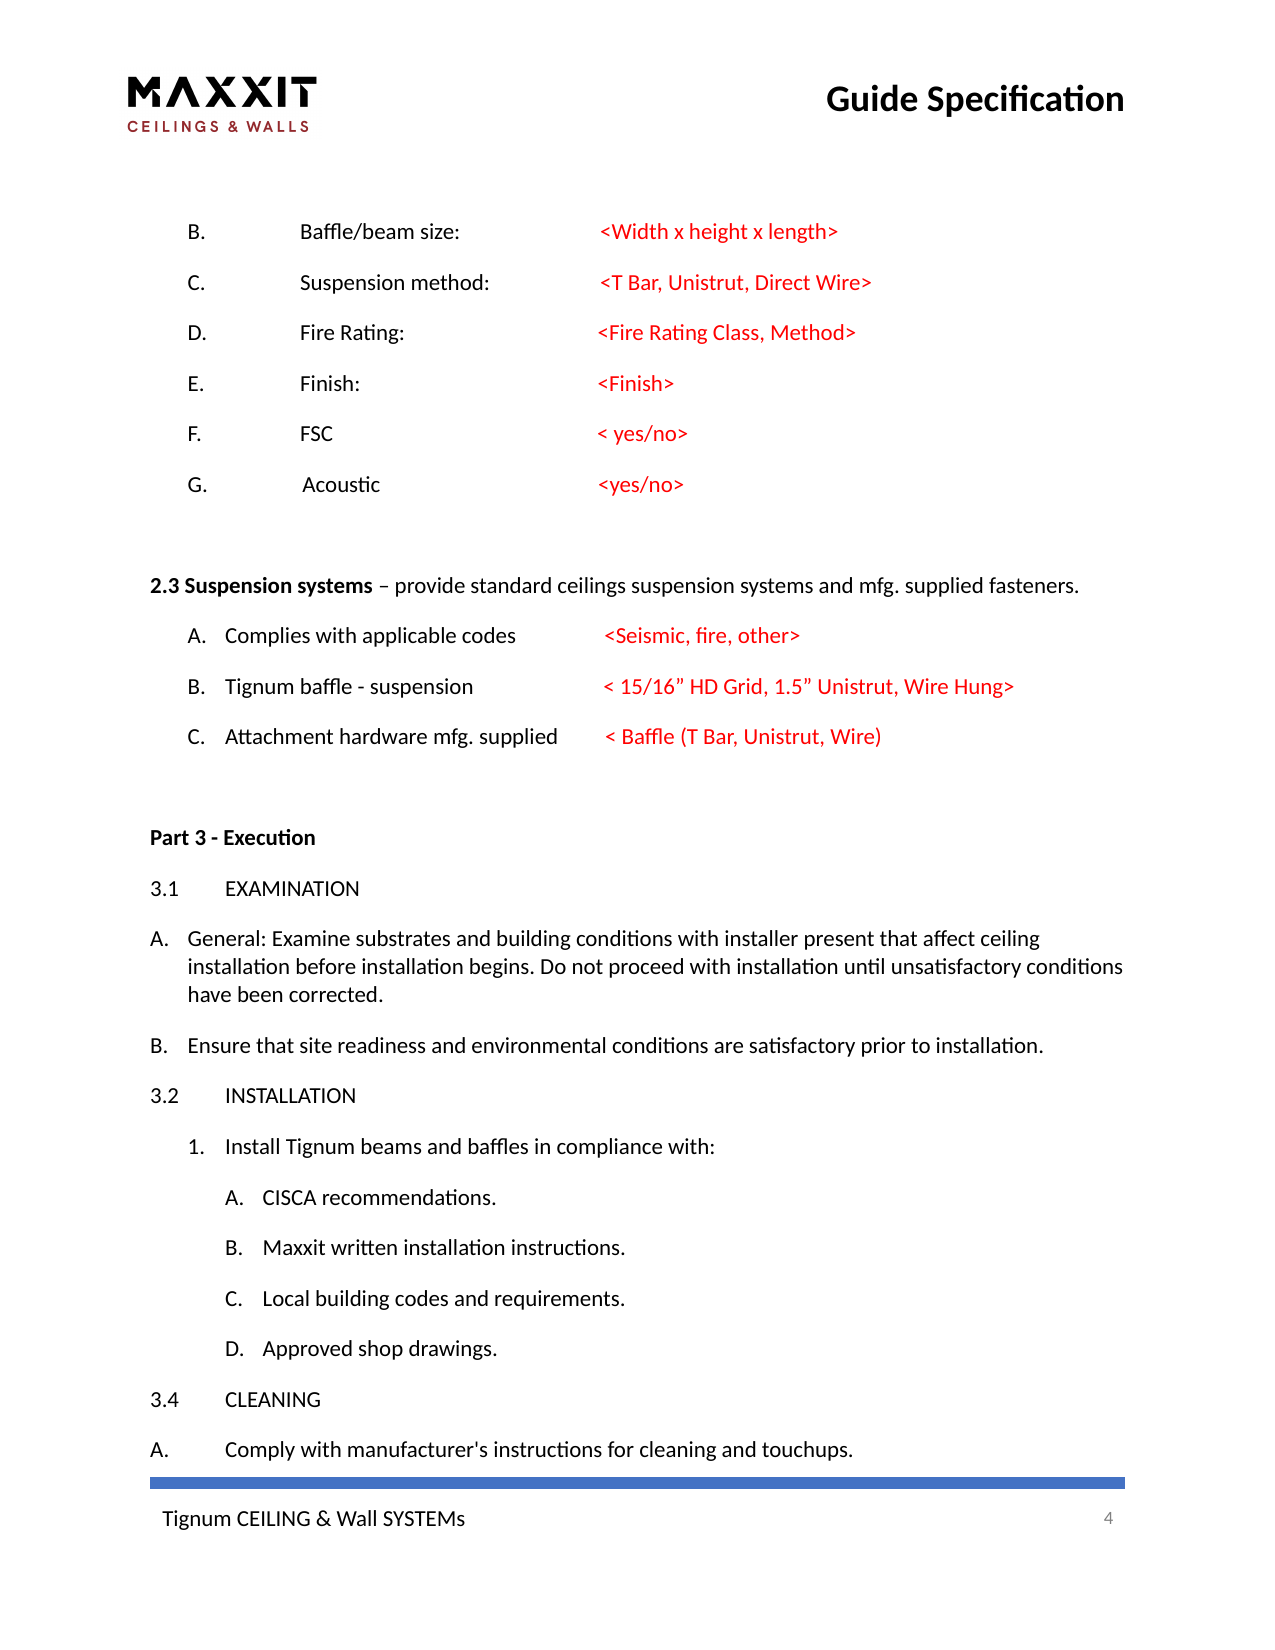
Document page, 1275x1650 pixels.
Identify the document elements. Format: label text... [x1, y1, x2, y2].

list Baffle/beam size: <Width x height x length> [187, 217, 1125, 245]
list General: Examine substrates and building conditions with installer present that affect ceiling installation before installation begins. Do not proceed with installation until unsatisfactory conditions have been corrected. [150, 924, 1125, 1008]
list CISCA recommendations. [225, 1183, 1125, 1211]
list Approved shop drawings. [225, 1334, 1125, 1362]
text 3.2 INSTALLATION [150, 1082, 1125, 1109]
list FSC < yes/no> [187, 419, 1125, 447]
list Tignum baffle - suspension < 15/16” HD Grid, 1.5” Unistrut, Wire Hung> [187, 672, 1125, 700]
text A. Comply with manufacturer's instructions for cleaning and touchups. [150, 1435, 1125, 1463]
list Fire Rating: <Fire Rating Class, Method> [187, 318, 1125, 346]
text Part 3 - Execution [150, 823, 1125, 851]
text 3.4 CLEANING [150, 1385, 1125, 1413]
list Complies with applicable codes <Seismic, fire, other> [187, 621, 1125, 649]
list Finish: <Finish> [187, 369, 1125, 397]
list Install Tignum beams and baffles in compliance with: [187, 1132, 1125, 1160]
text 3.1 EXAMINATION [150, 874, 1125, 902]
list Maxxit written installation instructions. [225, 1233, 1125, 1261]
list Attachment hardware mfg. supplied < Baffle (T Bar, Unistrut, Wire) [187, 722, 1125, 750]
picture [118, 67, 322, 140]
list Suspension method: <T Bar, Unistrut, Direct Wire> [187, 268, 1125, 296]
list Local building codes and requirements. [225, 1284, 1125, 1312]
list Acoustic <yes/no> [187, 470, 1125, 498]
list Ensure that site readiness and environmental conditions are satisfactory prior to installation. [150, 1031, 1125, 1059]
text 2.3 Suspension systems – provide standard ceilings suspension systems and mfg. supplied fasteners. [150, 571, 1125, 599]
